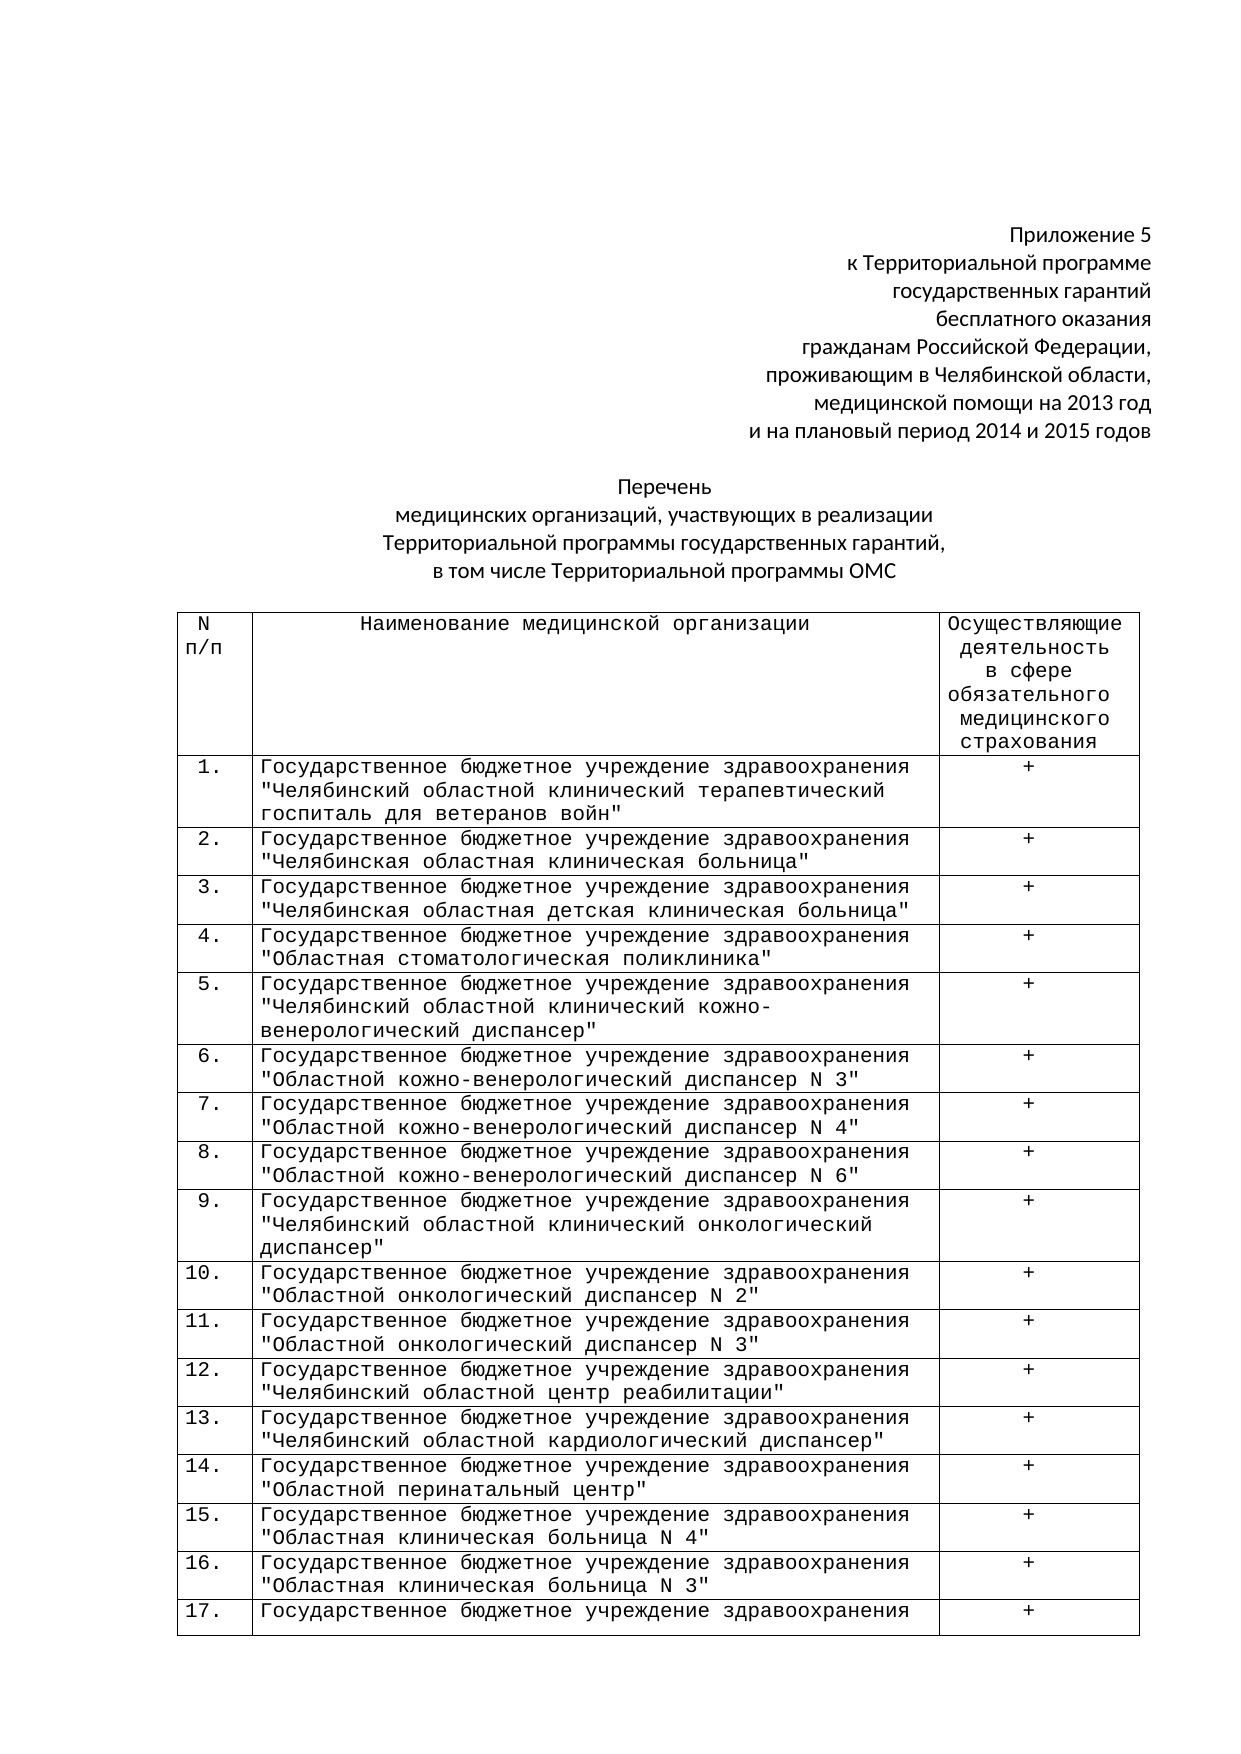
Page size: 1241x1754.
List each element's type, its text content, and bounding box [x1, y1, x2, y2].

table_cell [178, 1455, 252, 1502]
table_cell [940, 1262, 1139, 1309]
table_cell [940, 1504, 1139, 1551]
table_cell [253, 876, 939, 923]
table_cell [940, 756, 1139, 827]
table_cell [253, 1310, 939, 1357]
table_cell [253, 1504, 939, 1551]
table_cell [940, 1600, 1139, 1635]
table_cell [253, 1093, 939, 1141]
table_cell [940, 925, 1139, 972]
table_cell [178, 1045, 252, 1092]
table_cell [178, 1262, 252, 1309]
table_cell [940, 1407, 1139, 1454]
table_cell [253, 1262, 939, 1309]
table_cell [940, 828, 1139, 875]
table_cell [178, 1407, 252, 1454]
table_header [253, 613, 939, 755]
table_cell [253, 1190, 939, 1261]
text государственных гарантий [177, 276, 1152, 304]
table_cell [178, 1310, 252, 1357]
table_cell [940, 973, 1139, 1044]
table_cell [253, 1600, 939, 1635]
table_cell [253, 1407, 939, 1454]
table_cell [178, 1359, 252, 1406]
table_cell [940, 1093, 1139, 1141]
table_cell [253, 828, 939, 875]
text медицинских организаций, участвующих в реализации [177, 500, 1152, 528]
text к Территориальной программе [177, 248, 1152, 276]
text проживающим в Челябинской области, [177, 360, 1152, 388]
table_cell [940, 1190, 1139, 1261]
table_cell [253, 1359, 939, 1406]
text и на плановый период 2014 и 2015 годов [177, 416, 1152, 444]
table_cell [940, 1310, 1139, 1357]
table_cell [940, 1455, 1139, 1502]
text медицинской помощи на 2013 год [177, 388, 1152, 416]
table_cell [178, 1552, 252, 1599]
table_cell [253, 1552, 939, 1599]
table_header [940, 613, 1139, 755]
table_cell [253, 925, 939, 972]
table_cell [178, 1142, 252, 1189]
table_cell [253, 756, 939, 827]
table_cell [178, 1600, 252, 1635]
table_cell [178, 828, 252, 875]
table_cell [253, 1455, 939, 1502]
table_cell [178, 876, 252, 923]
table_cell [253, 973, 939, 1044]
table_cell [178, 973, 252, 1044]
text бесплатного оказания [177, 304, 1152, 332]
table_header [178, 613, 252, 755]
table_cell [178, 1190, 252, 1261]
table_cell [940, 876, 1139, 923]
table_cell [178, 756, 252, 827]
text в том числе Территориальной программы ОМС [177, 556, 1152, 584]
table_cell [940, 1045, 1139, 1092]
text Территориальной программы государственных гарантий, [177, 528, 1152, 556]
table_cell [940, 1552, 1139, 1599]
text Перечень [177, 472, 1152, 500]
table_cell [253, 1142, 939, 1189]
text Приложение 5 [177, 220, 1152, 248]
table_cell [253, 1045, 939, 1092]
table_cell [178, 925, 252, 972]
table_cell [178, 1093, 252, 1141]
text гражданам Российской Федерации, [177, 332, 1152, 360]
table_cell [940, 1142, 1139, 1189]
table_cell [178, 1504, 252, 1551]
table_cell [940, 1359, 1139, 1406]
